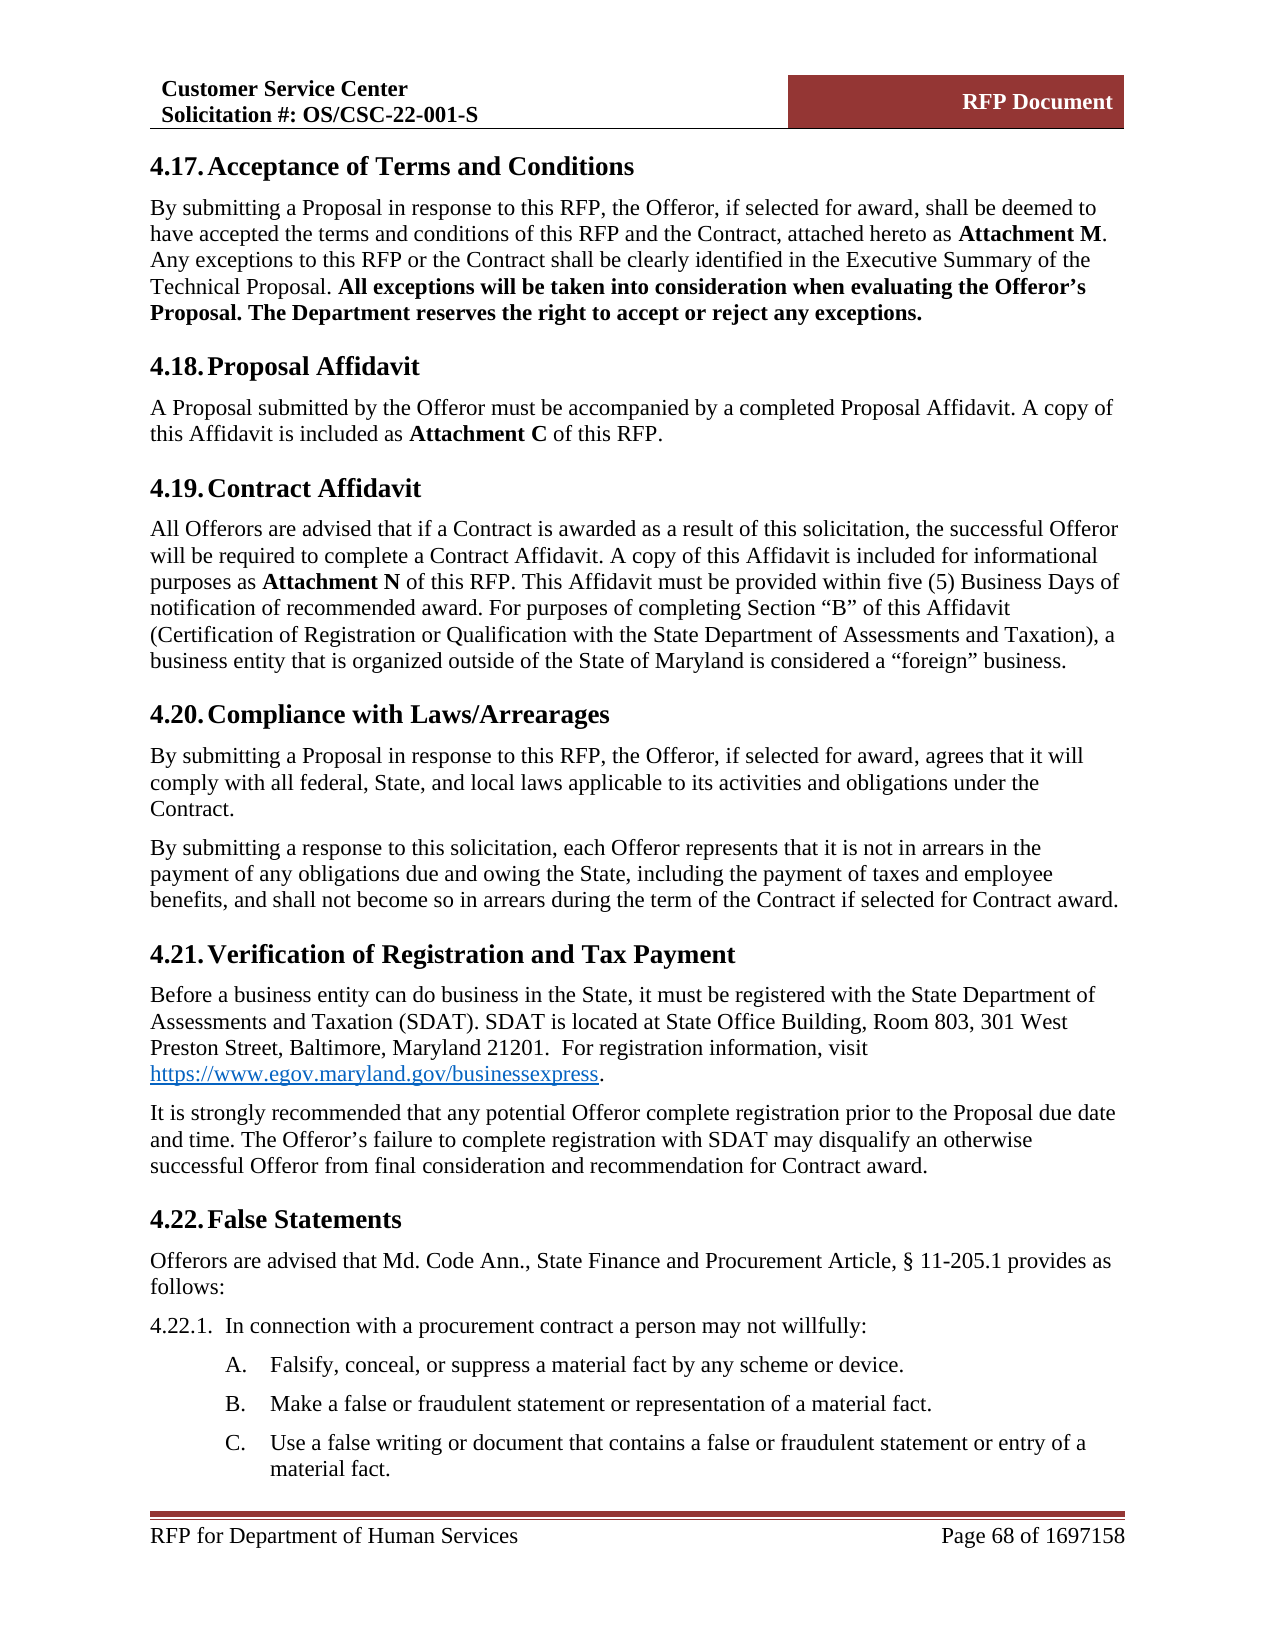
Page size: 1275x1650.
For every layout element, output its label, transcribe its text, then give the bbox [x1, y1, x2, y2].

text It is strongly recommended that any potential Offeror complete registration prior to the Proposal due date and time. The Offeror’s failure to complete registration with SDAT may disqualify an otherwise successful Offeror from final consideration and recommendation for Contract award. [150, 1099, 1125, 1178]
subtitle Compliance with Laws/Arrearages [150, 698, 1125, 730]
text By submitting a Proposal in response to this RFP, the Offeror, if selected for award, agrees that it will comply with all federal, State, and local laws applicable to its activities and obligations under the Contract. [150, 742, 1125, 821]
list Use a false writing or document that contains a false or fraudulent statement or entry of a material fact. [225, 1429, 1125, 1482]
subtitle Verification of Registration and Tax Payment [150, 938, 1125, 969]
subtitle False Statements [150, 1203, 1125, 1234]
text A Proposal submitted by the Offeror must be accompanied by a completed Proposal Affidavit. A copy of this Affidavit is included as Attachment C of this RFP. [150, 394, 1125, 447]
text Offerors are advised that Md. Code Ann., State Finance and Procurement Article, § 11-205.1 provides as follows: [150, 1247, 1125, 1300]
list In connection with a procurement contract a person may not willfully: [150, 1312, 1125, 1339]
text By submitting a Proposal in response to this RFP, the Offeror, if selected for award, shall be deemed to have accepted the terms and conditions of this RFP and the Contract, attached hereto as Attachment M. Any exceptions to this RFP or the Contract shall be clearly identified in the Executive Summary of the Technical Proposal. All exceptions will be taken into consideration when evaluating the Offeror’s Proposal. The Department reserves the right to accept or reject any exceptions. [150, 194, 1125, 325]
subtitle Acceptance of Terms and Conditions [150, 150, 1125, 181]
text All Offerors are advised that if a Contract is awarded as a result of this solicitation, the successful Offeror will be required to complete a Contract Affidavit. A copy of this Affidavit is included for informational purposes as Attachment N of this RFP. This Affidavit must be provided within five (5) Business Days of notification of recommended award. For purposes of completing Section “B” of this Affidavit (Certification of Registration or Qualification with the State Department of Assessments and Taxation), a business entity that is organized outside of the State of Maryland is considered a “foreign” business. [150, 515, 1125, 673]
text Before a business entity can do business in the State, it must be registered with the State Department of Assessments and Taxation (SDAT). SDAT is located at State Office Building, Room 803, 301 West Preston Street, Baltimore, Maryland 21201. For registration information, visit https://www.egov.maryland.gov/businessexpress. [150, 981, 1125, 1087]
subtitle Contract Affidavit [150, 472, 1125, 503]
list Falsify, conceal, or suppress a material fact by any scheme or device. [225, 1351, 1125, 1377]
subtitle Proposal Affidavit [150, 350, 1125, 382]
list Make a false or fraudulent statement or representation of a material fact. [225, 1390, 1125, 1416]
text By submitting a response to this solicitation, each Offeror represents that it is not in arrears in the payment of any obligations due and owing the State, including the payment of taxes and employee benefits, and shall not become so in arrears during the term of the Contract if selected for Contract award. [150, 834, 1125, 913]
